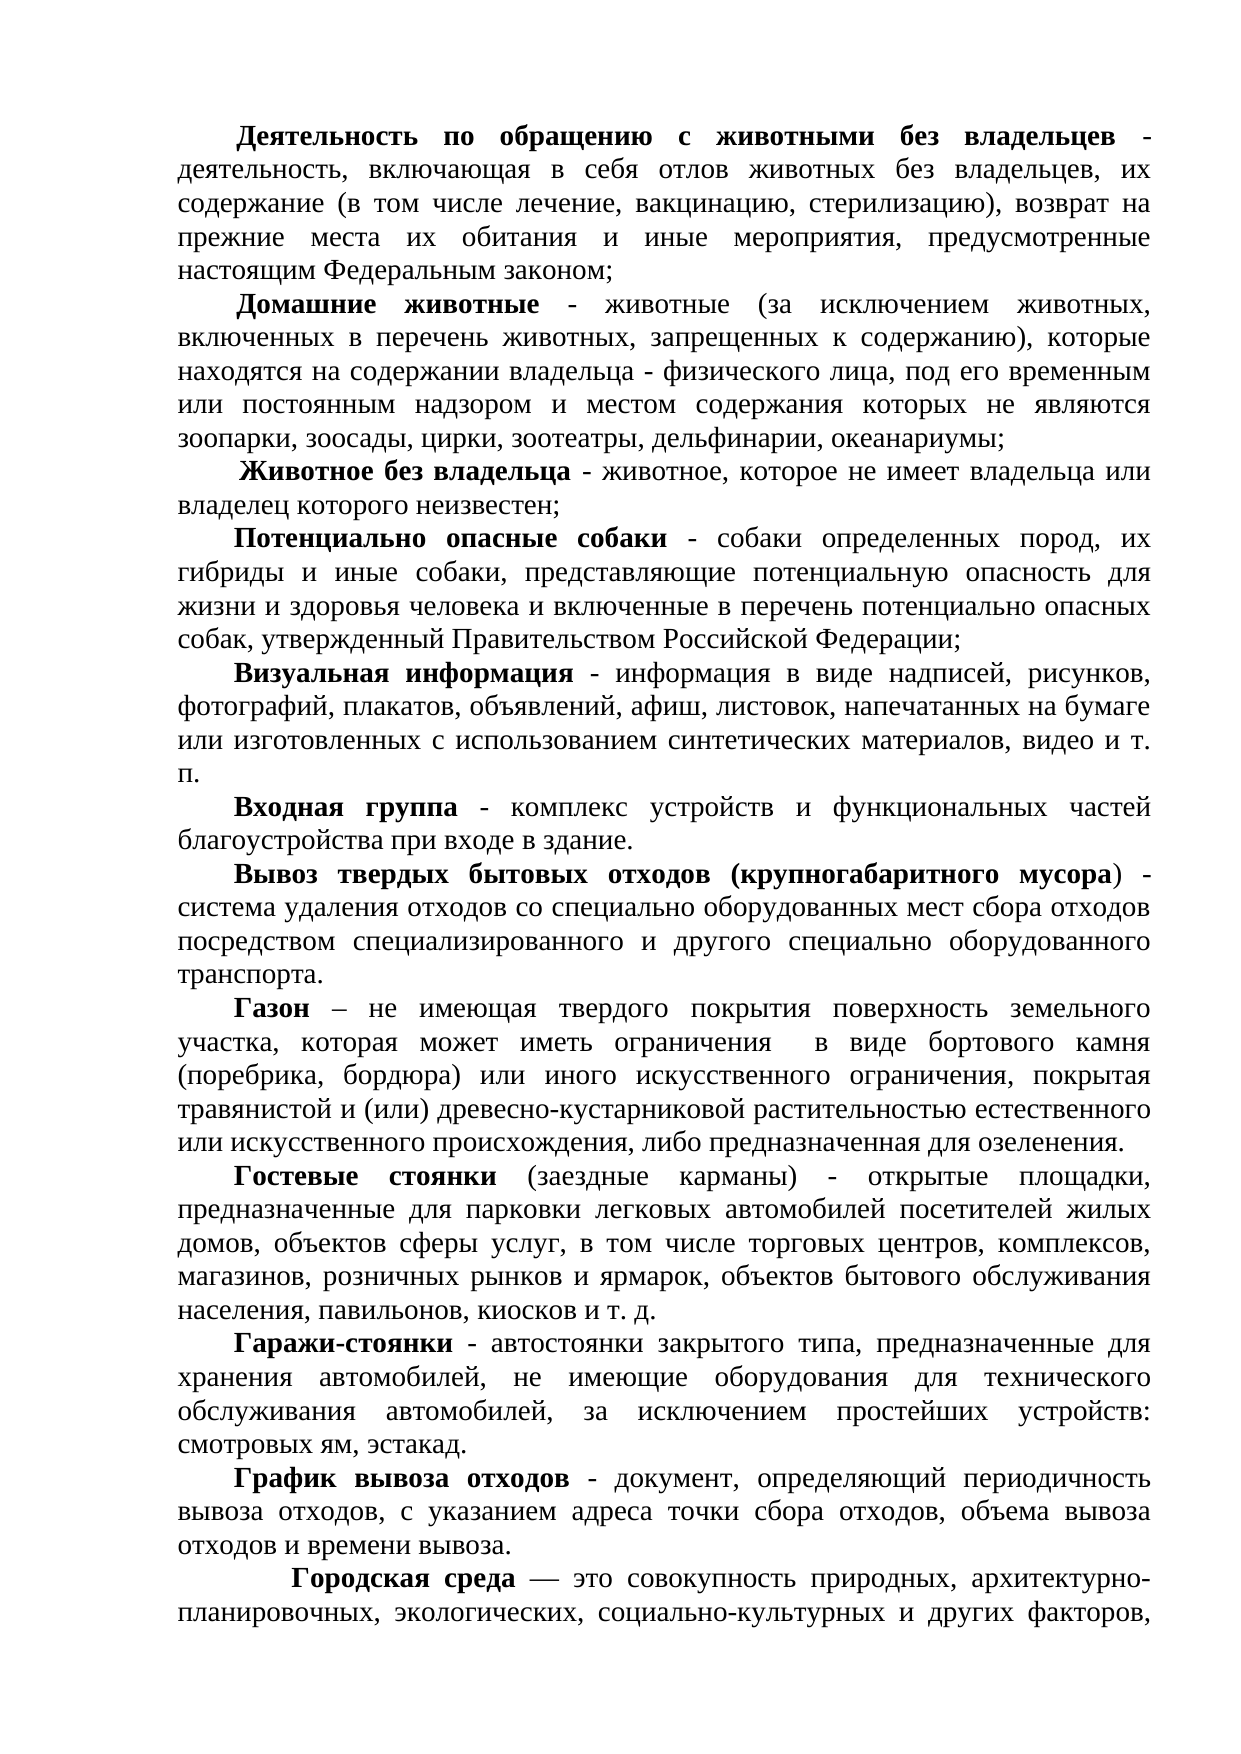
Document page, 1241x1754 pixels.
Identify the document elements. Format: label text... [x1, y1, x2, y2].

text Гаражи-стоянки - автостоянки закрытого типа, предназначенные для хранения автомобилей, не имеющие оборудования для технического обслуживания автомобилей, за исключением простейших устройств: смотровых ям, эстакад. [177, 1326, 1152, 1460]
text Вывоз твердых бытовых отходов (крупногабаритного мусора) - система удаления отходов со специально оборудованных мест сбора отходов посредством специализированного и другого специально оборудованного транспорта. [177, 856, 1152, 990]
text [177, 1560, 1152, 1627]
text Домашние животные - животные (за исключением животных, включенных в перечень животных, запрещенных к содержанию), которые находятся на содержании владельца - физического лица, под его временным или постоянным надзором и местом содержания которых не являются зоопарки, зоосады, цирки, зоотеатры, дельфинарии, океанариумы; [177, 286, 1152, 453]
text Газон – не имеющая твердого покрытия поверхность земельного участка, которая может иметь ограничения в виде бортового камня (поребрика, бордюра) или иного искусственного ограничения, покрытая травянистой и (или) древесно-кустарниковой растительностью естественного или искусственного происхождения, либо предназначенная для озеленения. [177, 990, 1152, 1158]
text График вывоза отходов - документ, определяющий периодичность вывоза отходов, с указанием адреса точки сбора отходов, объема вывоза отходов и времени вывоза. [177, 1460, 1152, 1560]
text Гостевые стоянки (заездные карманы) - открытые площадки, предназначенные для парковки легковых автомобилей посетителей жилых домов, объектов сферы услуг, в том числе торговых центров, комплексов, магазинов, розничных рынков и ярмарок, объектов бытового обслуживания населения, павильонов, киосков и т. д. [177, 1158, 1152, 1326]
text Визуальная информация - информация в виде надписей, рисунков, фотографий, плакатов, объявлений, афиш, листовок, напечатанных на бумаге или изготовленных с использованием синтетических материалов, видео и т. п. [177, 655, 1152, 789]
text Деятельность по обращению с животными без владельцев - деятельность, включающая в себя отлов животных без владельцев, их содержание (в том числе лечение, вакцинацию, стерилизацию), возврат на прежние места их обитания и иные мероприятия, предусмотренные настоящим Федеральным законом; [177, 118, 1152, 286]
text Животное без владельца - животное, которое не имеет владельца или владелец которого неизвестен; [177, 453, 1152, 521]
text Входная группа - комплекс устройств и функциональных частей благоустройства при входе в здание. [177, 789, 1152, 856]
text Потенциально опасные собаки - собаки определенных пород, их гибриды и иные собаки, представляющие потенциальную опасность для жизни и здоровья человека и включенные в перечень потенциально опасных собак, утвержденный Правительством Российской Федерации; [177, 521, 1152, 655]
